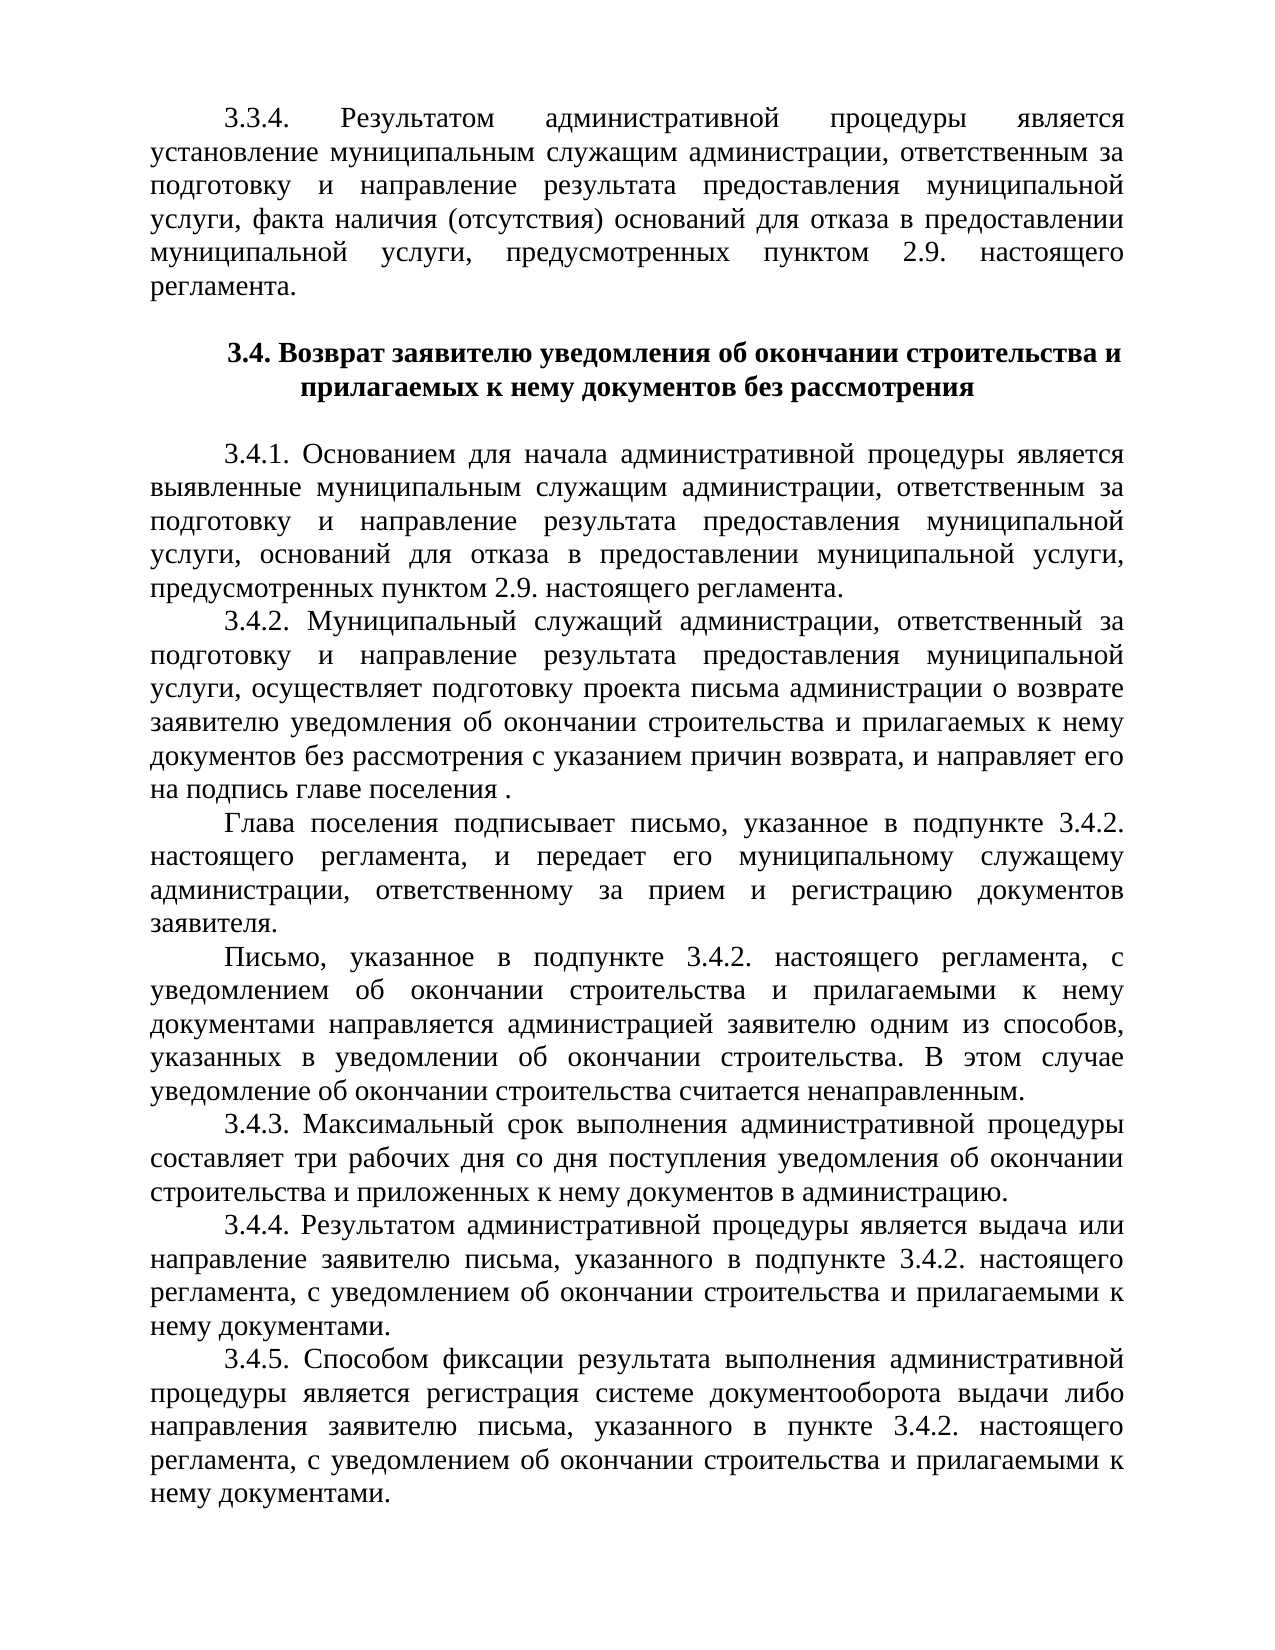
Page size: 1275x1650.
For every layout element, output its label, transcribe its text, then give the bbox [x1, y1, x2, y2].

text Глава поселения подписывает письмо, указанное в подпункте 3.4.2. настоящего регламента, и передает его муниципальному служащему администрации, ответственному за прием и регистрацию документов заявителя. [150, 805, 1125, 939]
text 3.4.4. Результатом административной процедуры является выдача или направление заявителю письма, указанного в подпункте 3.4.2. настоящего регламента, с уведомлением об окончании строительства и прилагаемыми к нему документами. [150, 1207, 1125, 1341]
text Письмо, указанное в подпункте 3.4.2. настоящего регламента, с уведомлением об окончании строительства и прилагаемыми к нему документами направляется администрацией заявителю одним из способов, указанных в уведомлении об окончании строительства. В этом случае уведомление об окончании строительства считается ненаправленным. [150, 939, 1125, 1107]
text 3.4. Возврат заявителю уведомления об окончании строительства и прилагаемых к нему документов без рассмотрения [150, 335, 1125, 402]
text 3.4.1. Основанием для начала административной процедуры является выявленные муниципальным служащим администрации, ответственным за подготовку и направление результата предоставления муниципальной услуги, оснований для отказа в предоставлении муниципальной услуги, предусмотренных пунктом 2.9. настоящего регламента. [150, 436, 1125, 603]
text 3.3.4. Результатом административной процедуры является установление муниципальным служащим администрации, ответственным за подготовку и направление результата предоставления муниципальной услуги, факта наличия (отсутствия) оснований для отказа в предоставлении муниципальной услуги, предусмотренных пунктом 2.9. настоящего регламента. [150, 100, 1125, 302]
text 3.4.2. Муниципальный служащий администрации, ответственный за подготовку и направление результата предоставления муниципальной услуги, осуществляет подготовку проекта письма администрации о возврате заявителю уведомления об окончании строительства и прилагаемых к нему документов без рассмотрения с указанием причин возврата, и направляет его на подпись главе поселения . [150, 603, 1125, 805]
text 3.4.3. Максимальный срок выполнения административной процедуры составляет три рабочих дня со дня поступления уведомления об окончании строительства и приложенных к нему документов в администрацию. [150, 1107, 1125, 1207]
text 3.4.5. Способом фиксации результата выполнения административной процедуры является регистрация системе документооборота выдачи либо направления заявителю письма, указанного в пункте 3.4.2. настоящего регламента, с уведомлением об окончании строительства и прилагаемыми к нему документами. [150, 1341, 1125, 1509]
